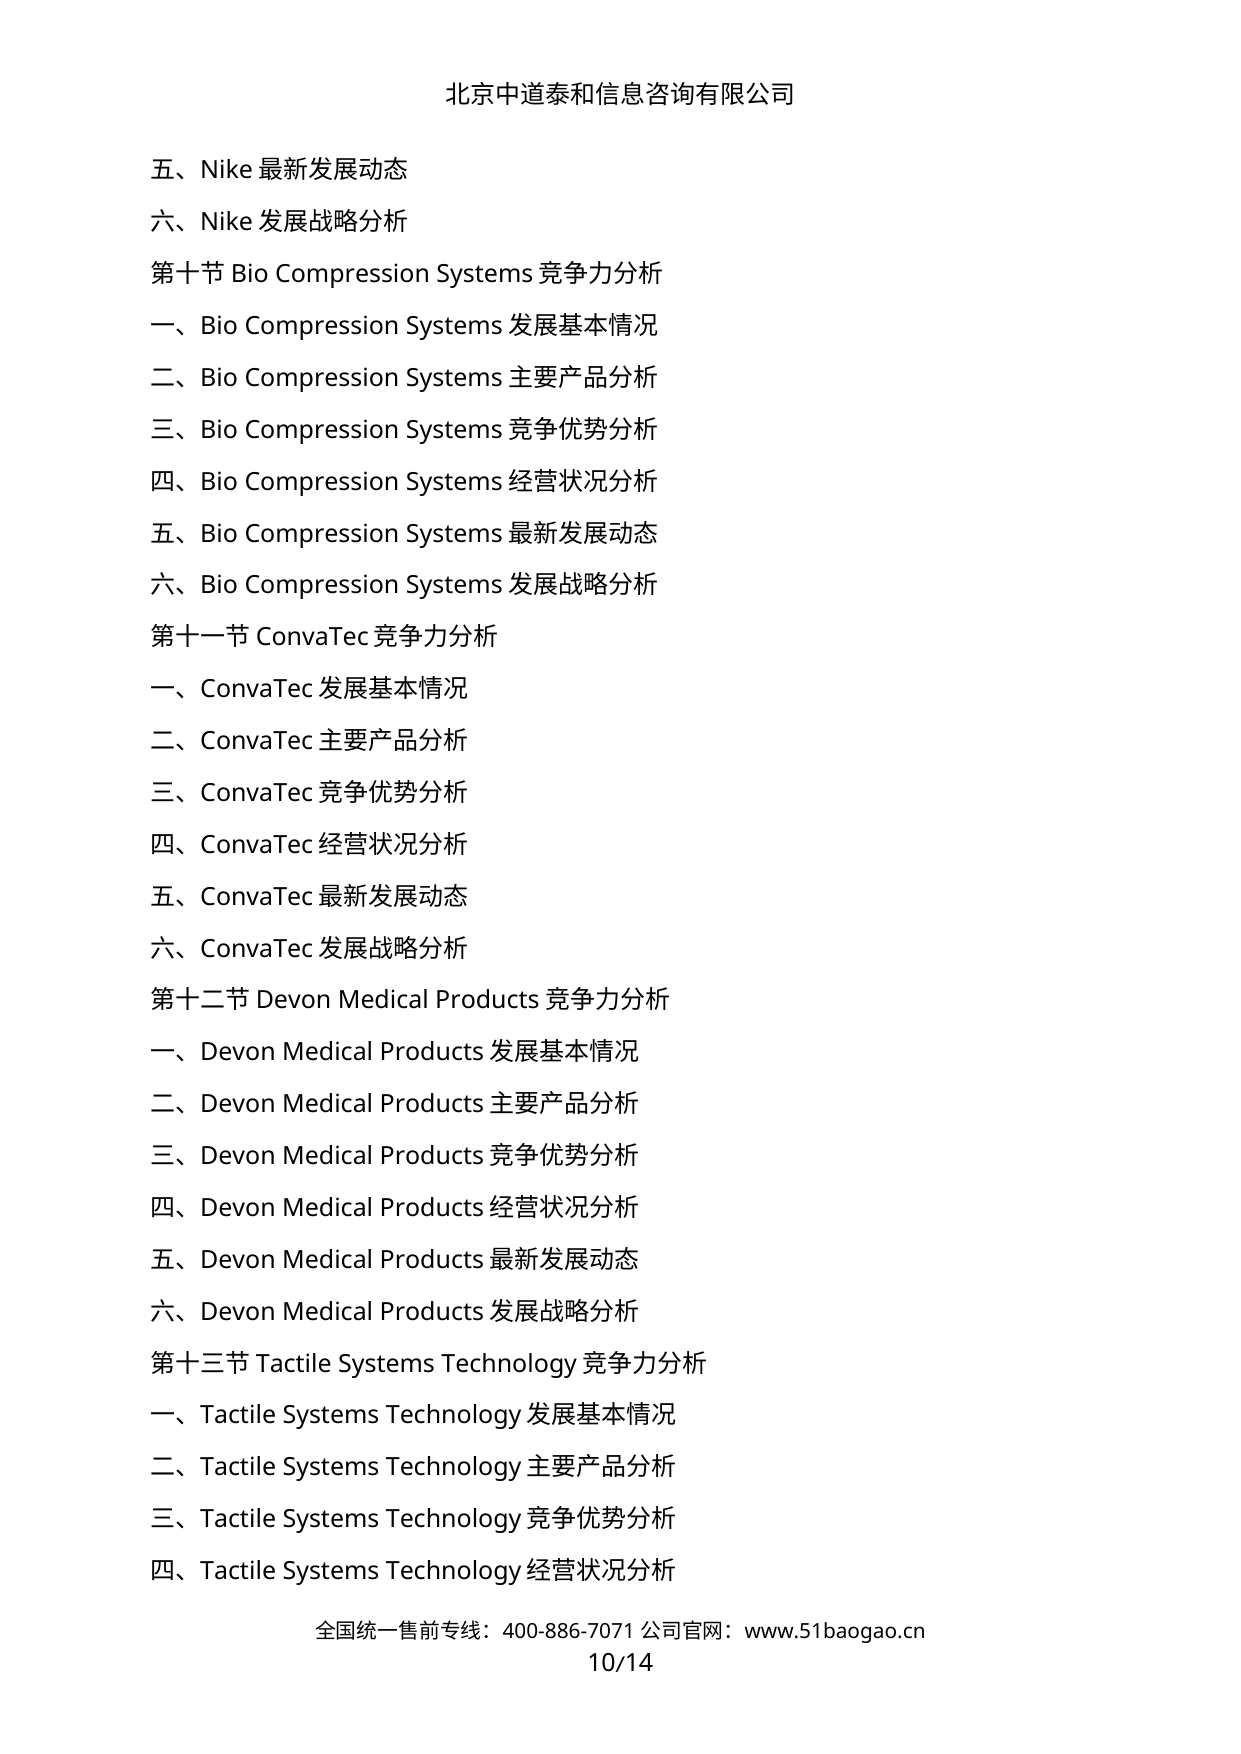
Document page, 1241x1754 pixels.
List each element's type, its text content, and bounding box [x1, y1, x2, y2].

text 一、ConvaTec发展基本情况 [150, 669, 1090, 705]
text 一、Tactile Systems Technology发展基本情况 [150, 1395, 1090, 1431]
text 五、Bio Compression Systems最新发展动态 [150, 513, 1090, 549]
text 五、Devon Medical Products最新发展动态 [150, 1239, 1090, 1276]
text 一、Devon Medical Products发展基本情况 [150, 1032, 1090, 1068]
text 三、Tactile Systems Technology竞争优势分析 [150, 1499, 1090, 1535]
text 第十二节 Devon Medical Products竞争力分析 [150, 980, 1090, 1016]
text 三、Bio Compression Systems竞争优势分析 [150, 409, 1090, 446]
text 四、ConvaTec经营状况分析 [150, 824, 1090, 861]
text 三、Devon Medical Products竞争优势分析 [150, 1136, 1090, 1172]
text 三、ConvaTec竞争优势分析 [150, 772, 1090, 809]
text 四、Bio Compression Systems经营状况分析 [150, 461, 1090, 497]
text 二、ConvaTec主要产品分析 [150, 721, 1090, 757]
text 六、Nike发展战略分析 [150, 202, 1090, 238]
text 第十节 Bio Compression Systems竞争力分析 [150, 254, 1090, 290]
text 四、Tactile Systems Technology经营状况分析 [150, 1551, 1090, 1587]
text 六、ConvaTec发展战略分析 [150, 928, 1090, 964]
text 六、Bio Compression Systems发展战略分析 [150, 565, 1090, 601]
text 二、Tactile Systems Technology主要产品分析 [150, 1447, 1090, 1483]
text 第十三节 Tactile Systems Technology竞争力分析 [150, 1343, 1090, 1379]
text 一、Bio Compression Systems发展基本情况 [150, 306, 1090, 342]
text 五、Nike最新发展动态 [150, 150, 1090, 186]
text 二、Bio Compression Systems主要产品分析 [150, 357, 1090, 394]
text 四、Devon Medical Products经营状况分析 [150, 1187, 1090, 1224]
text 五、ConvaTec最新发展动态 [150, 876, 1090, 912]
text 二、Devon Medical Products主要产品分析 [150, 1084, 1090, 1120]
text 六、Devon Medical Products发展战略分析 [150, 1291, 1090, 1327]
text 第十一节 ConvaTec竞争力分析 [150, 617, 1090, 653]
